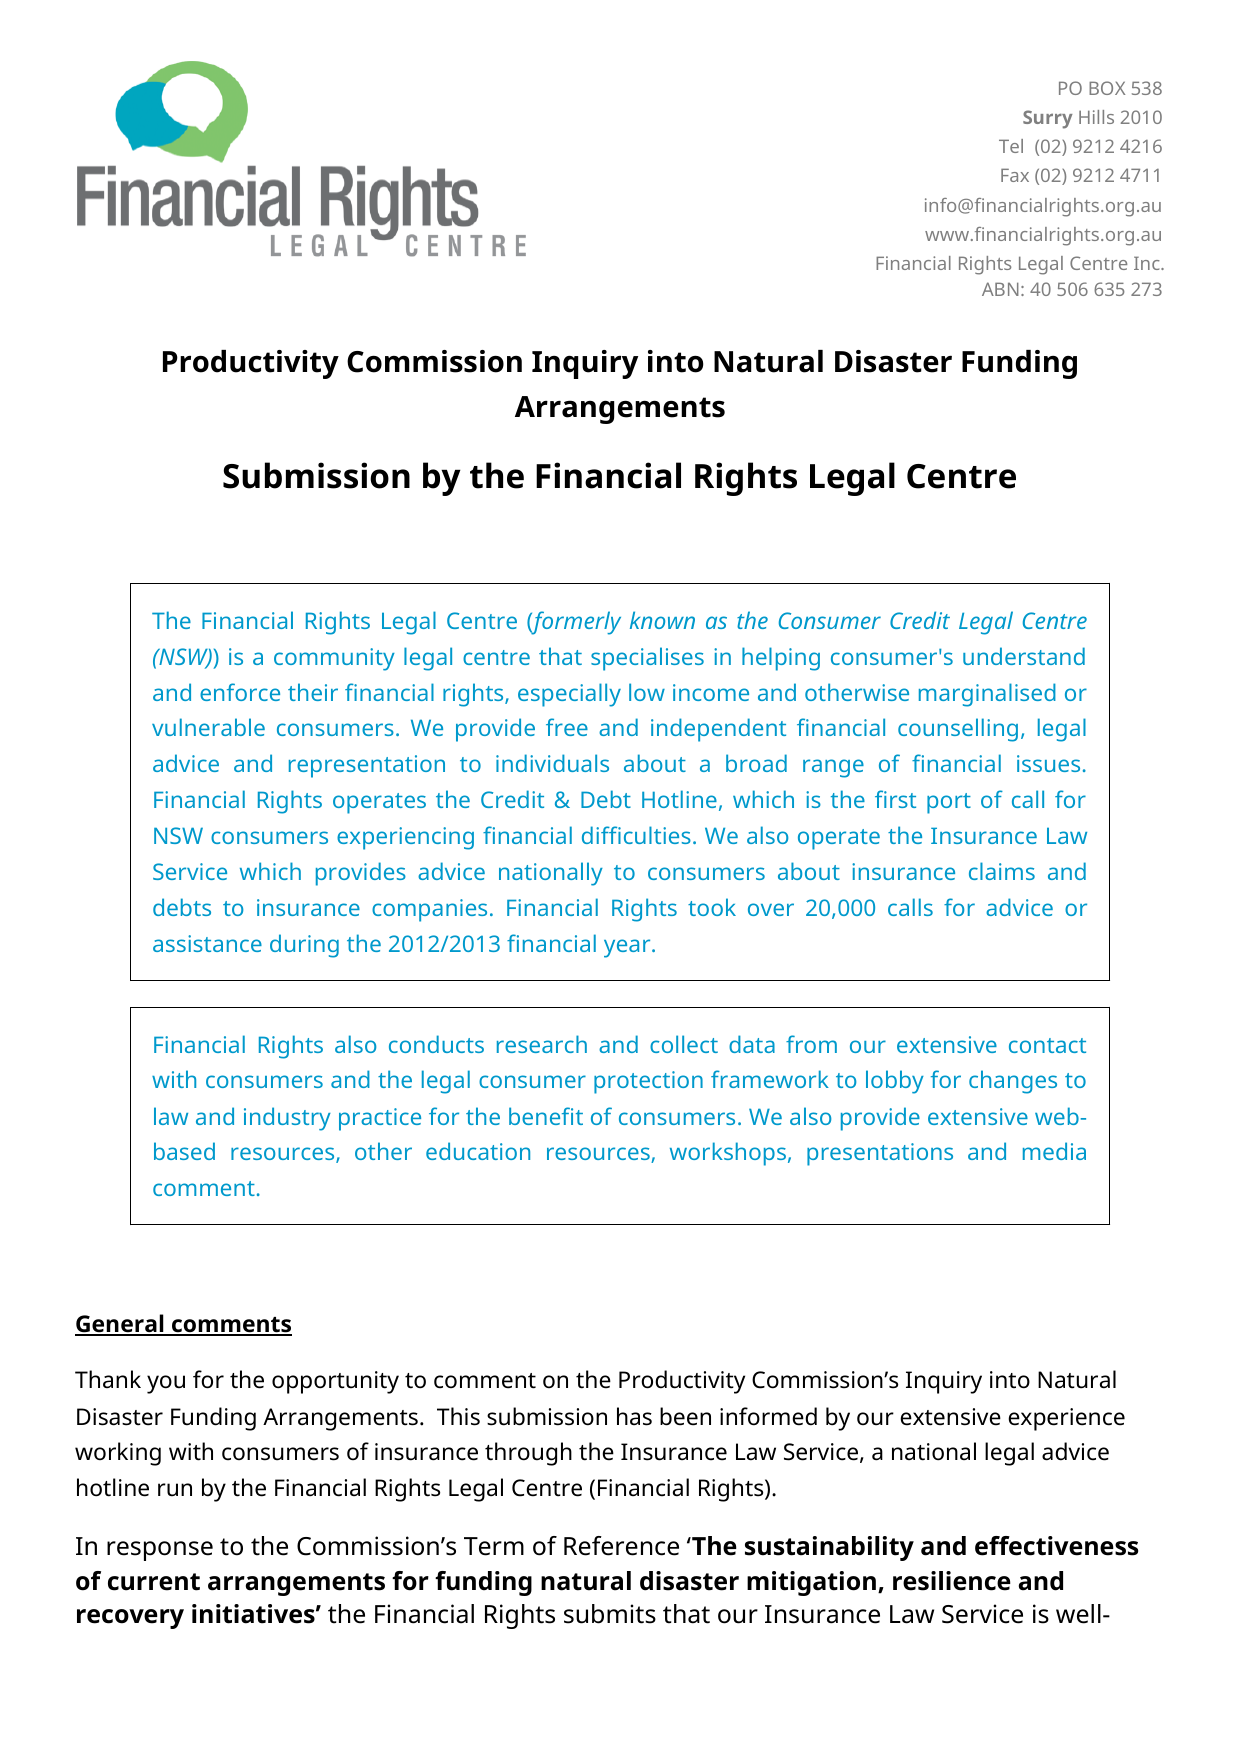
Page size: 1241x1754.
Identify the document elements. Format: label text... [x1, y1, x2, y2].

text Financial Rights also conducts research and collect data from our extensive contact with consumers and the legal consumer protection framework to lobby for changes to law and industry practice for the benefit of consumers. We also provide extensive web-based resources, other education resources, workshops, presentations and media comment. [131, 1008, 1109, 1224]
text General comments [75, 1308, 1165, 1339]
text Submission by the Financial Rights Legal Centre [75, 453, 1165, 498]
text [75, 1529, 1165, 1631]
picture [75, 61, 527, 257]
text Thank you for the opportunity to comment on the Productivity Commission’s Inquiry into Natural Disaster Funding Arrangements. This submission has been informed by our extensive experience working with consumers of insurance through the Insurance Law Service, a national legal advice hotline run by the Financial Rights Legal Centre (Financial Rights). [75, 1364, 1165, 1503]
text The Financial Rights Legal Centre (formerly known as the Consumer Credit Legal Centre (NSW)) is a community legal centre that specialises in helping consumer's understand and enforce their financial rights, especially low income and otherwise marginalised or vulnerable consumers. We provide free and independent financial counselling, legal advice and representation to individuals about a broad range of financial issues. Financial Rights operates the Credit & Debt Hotline, which is the first port of call for NSW consumers experiencing financial difficulties. We also operate the Insurance Law Service which provides advice nationally to consumers about insurance claims and debts to insurance companies. Financial Rights took over 20,000 calls for advice or assistance during the 2012/2013 financial year. [131, 584, 1109, 980]
text Productivity Commission Inquiry into Natural Disaster Funding Arrangements [75, 341, 1165, 426]
